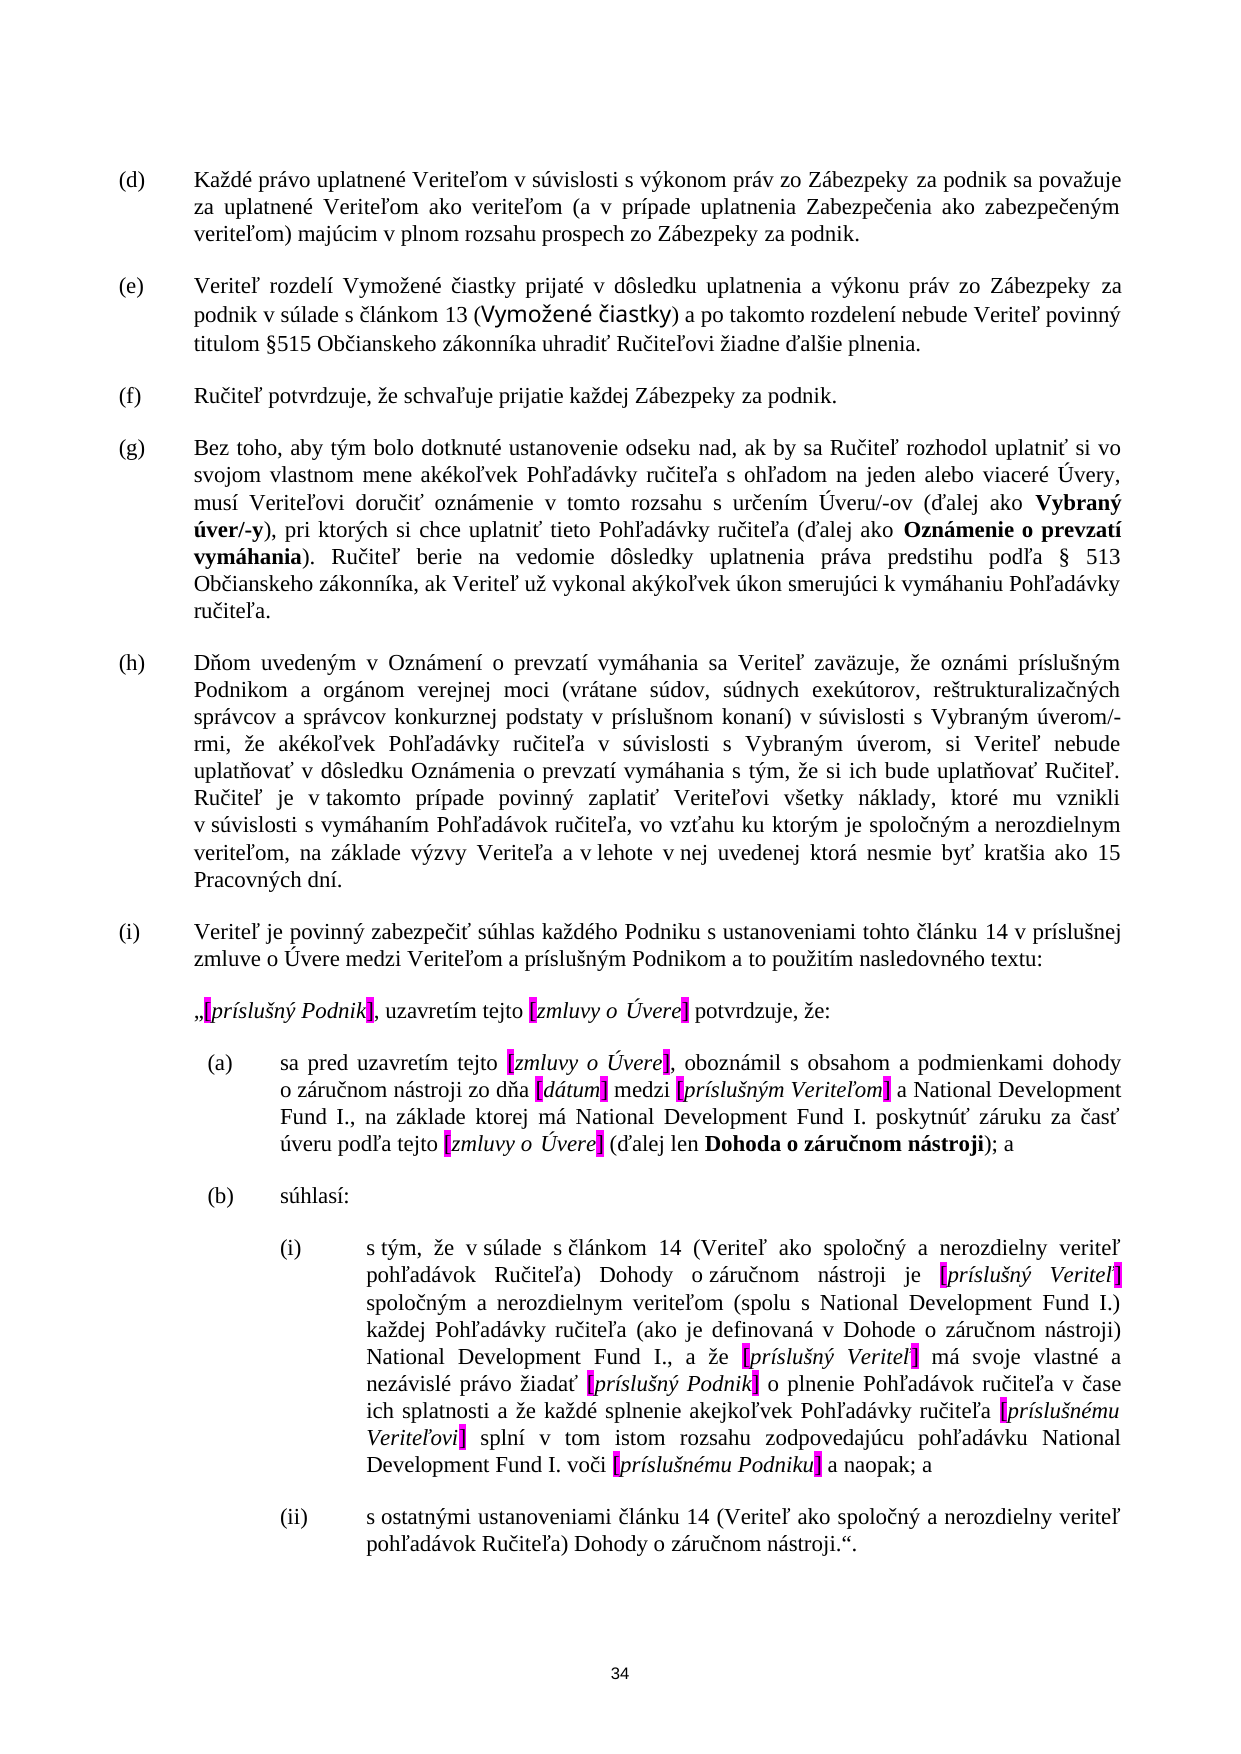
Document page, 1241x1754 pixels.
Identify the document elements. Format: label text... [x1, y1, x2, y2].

text Veriteľ je povinný zabezpečiť súhlas každého Podniku s ustanoveniami tohto článku 14 v príslušnej zmluve o Úvere medzi Veriteľom a príslušným Podnikom a to použitím nasledovného textu: [118, 917, 1122, 971]
list „[príslušný Podnik], uzavretím tejto [zmluvy o Úvere] potvrdzuje, že: [193, 996, 1122, 1023]
text Dňom uvedeným v Oznámení o prevzatí vymáhania sa Veriteľ zaväzuje, že oznámi príslušným Podnikom a orgánom verejnej moci (vrátane súdov, súdnych exekútorov, reštrukturalizačných správcov a správcov konkurznej podstaty v príslušnom konaní) v súvislosti s Vybraným úverom/-rmi, že akékoľvek Pohľadávky ručiteľa v súvislosti s Vybraným úverom, si Veriteľ nebude uplatňovať v dôsledku Oznámenia o prevzatí vymáhania s tým, že si ich bude uplatňovať Ručiteľ. Ručiteľ je v takomto prípade povinný zaplatiť Veriteľovi všetky náklady, ktoré mu vznikli v súvislosti s vymáhaním Pohľadávok ručiteľa, vo vzťahu ku ktorým je spoločným a nerozdielnym veriteľom, na základe výzvy Veriteľa a v lehote v nej uvedenej ktorá nesmie byť kratšia ako 15 Pracovných dní. [118, 648, 1122, 892]
text Veriteľ rozdelí Vymožené čiastky prijaté v dôsledku uplatnenia a výkonu práv zo Zábezpeky za podnik v súlade s článkom 13 (Vymožené čiastky) a po takomto rozdelení nebude Veriteľ povinný titulom §515 Občianskeho zákonníka uhradiť Ručiteľovi žiadne ďalšie plnenia. [118, 271, 1122, 357]
text (ii) s ostatnými ustanoveniami článku 14 (Veriteľ ako spoločný a nerozdielny veriteľ pohľadávok Ručiteľa) Dohody o záručnom nástroji.“. [280, 1502, 1122, 1557]
text (b) súhlasí: [207, 1182, 1122, 1209]
text Každé právo uplatnené Veriteľom v súvislosti s výkonom práv zo Zábezpeky za podnik sa považuje za uplatnené Veriteľom ako veriteľom (a v prípade uplatnenia Zabezpečenia ako zabezpečeným veriteľom) majúcim v plnom rozsahu prospech zo Zábezpeky za podnik. [118, 165, 1122, 246]
text (a) sa pred uzavretím tejto [zmluvy o Úvere], oboznámil s obsahom a podmienkami dohody o záručnom nástroji zo dňa [dátum] medzi [príslušným Veriteľom] a National Development Fund I., na základe ktorej má National Development Fund I. poskytnúť záruku za časť úveru podľa tejto [zmluvy o Úvere] (ďalej len Dohoda o záručnom nástroji); a [207, 1048, 1122, 1157]
text Bez toho, aby tým bolo dotknuté ustanovenie odseku (b) vyššie, ak by sa Ručiteľ rozhodol uplatniť si vo svojom vlastnom mene akékoľvek Pohľadávky ručiteľa s ohľadom na jeden alebo viaceré Úvery, musí Veriteľovi doručiť oznámenie v tomto rozsahu s určením Úveru/-ov (ďalej ako Vybraný úver/-y), pri ktorých si chce uplatniť tieto Pohľadávky ručiteľa (ďalej ako Oznámenie o prevzatí vymáhania). Ručiteľ berie na vedomie dôsledky uplatnenia práva predstihu podľa § 513 Občianskeho zákonníka, ak Veriteľ už vykonal akýkoľvek úkon smerujúci k vymáhaniu Pohľadávky ručiteľa. [118, 434, 1122, 623]
text Ručiteľ potvrdzuje, že schvaľuje prijatie každej Zábezpeky za podnik. [118, 382, 1122, 409]
text (i) s tým, že v súlade s článkom 14 (Veriteľ ako spoločný a nerozdielny veriteľ pohľadávok Ručiteľa) Dohody o záručnom nástroji je [príslušný Veriteľ] spoločným a nerozdielnym veriteľom (spolu s National Development Fund I.) každej Pohľadávky ručiteľa (ako je definovaná v Dohode o záručnom nástroji) National Development Fund I., a že [príslušný Veriteľ] má svoje vlastné a nezávislé právo žiadať [príslušný Podnik] o plnenie Pohľadávok ručiteľa v čase ich splatnosti a že každé splnenie akejkoľvek Pohľadávky ručiteľa [príslušnému Veriteľovi] splní v tom istom rozsahu zodpovedajúcu pohľadávku National Development Fund I. voči [príslušnému Podniku] a naopak; a [280, 1234, 1122, 1477]
